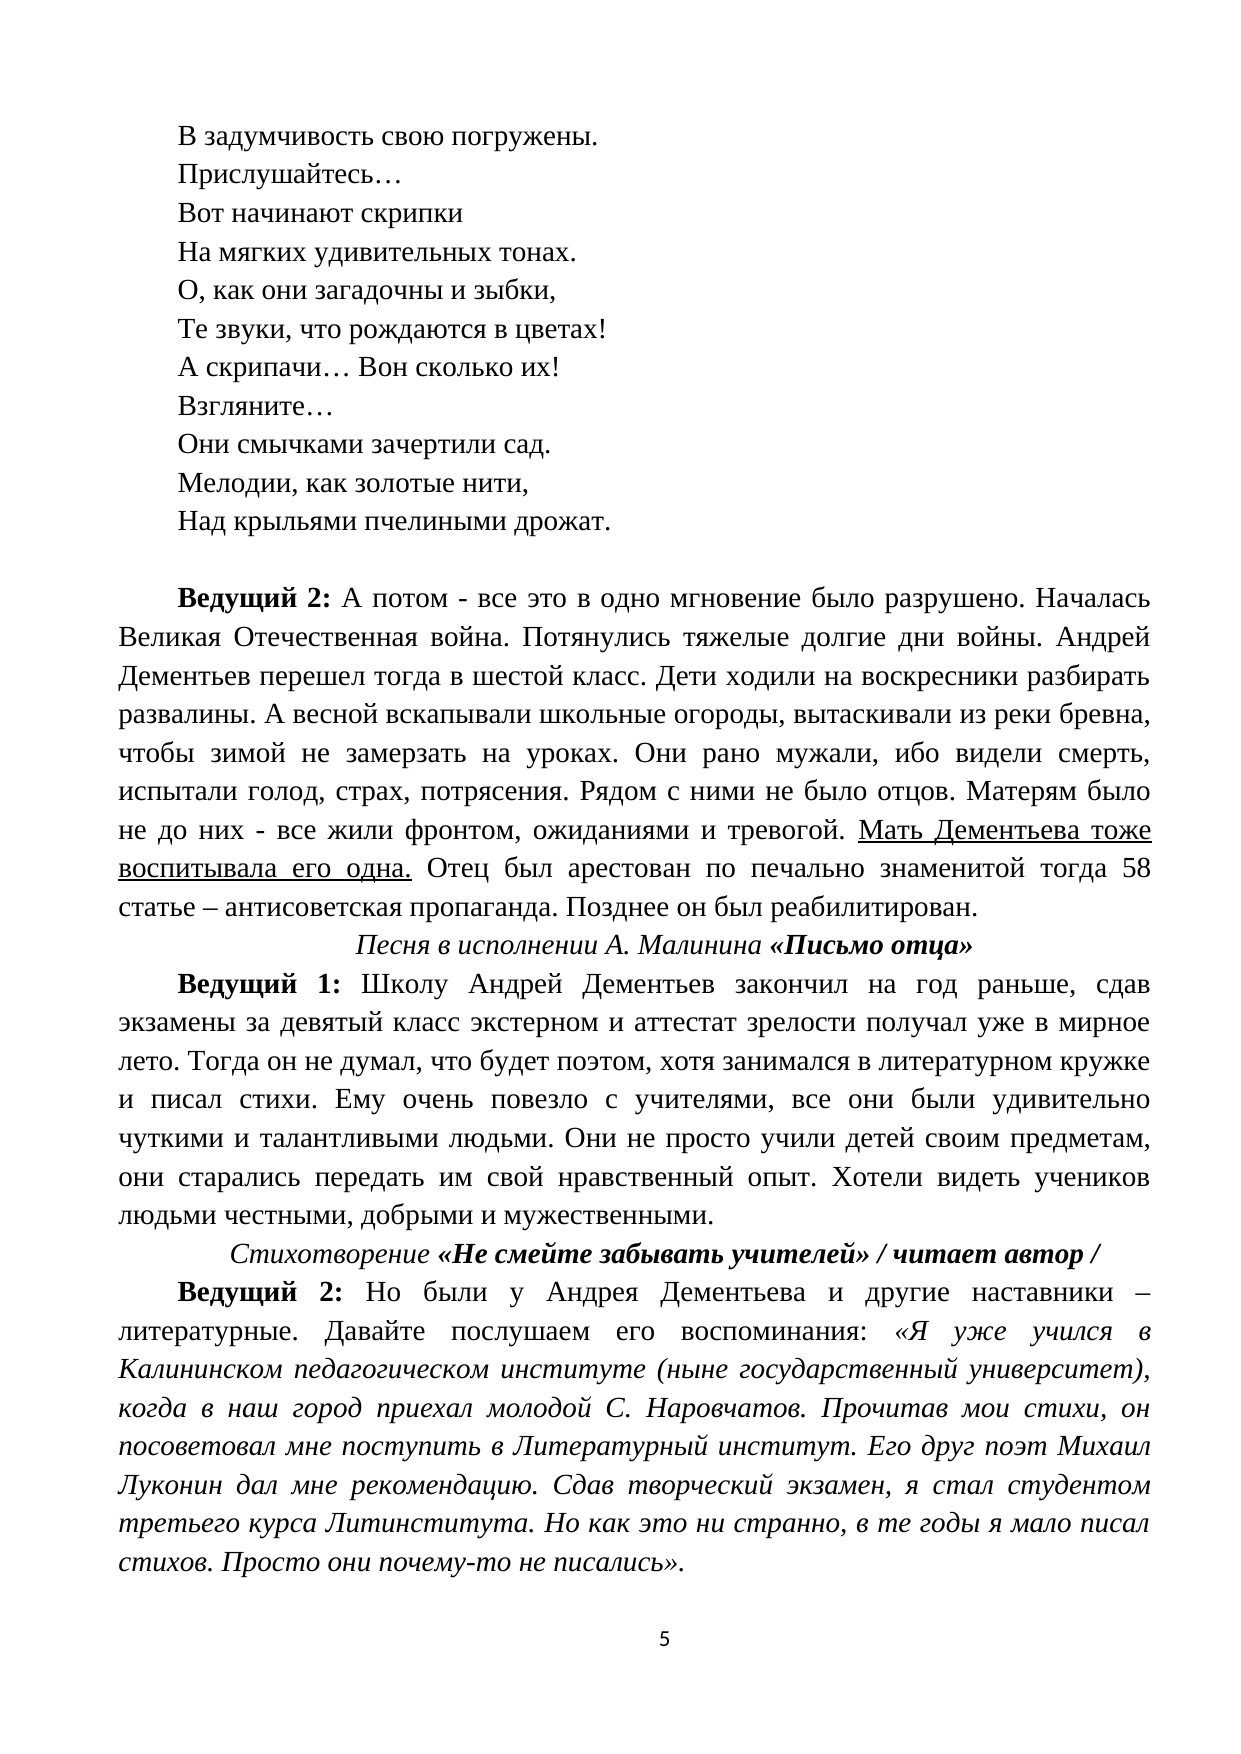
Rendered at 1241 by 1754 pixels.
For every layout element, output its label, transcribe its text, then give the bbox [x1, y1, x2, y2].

text Над крыльями пчелиными дрожат. [118, 503, 1152, 537]
text В задумчивость свою погружены. [118, 118, 1152, 152]
text Ведущий 2: Но были у Андрея Дементьева и другие наставники – литературные. Давайте послушаем его воспоминания: «Я уже учился в Калининском педагогическом институте (ныне государственный университет), когда в наш город приехал молодой С. Наровчатов. Прочитав мои стихи, он посоветовал мне поступить в Литературный институт. Его друг поэт Михаил Луконин дал мне рекомендацию. Сдав творческий экзамен, я стал студентом третьего курса Литинститута. Но как это ни странно, в те годы я мало писал стихов. Просто они почему-то не писались». [118, 1274, 1152, 1578]
text О, как они загадочны и зыбки, [118, 272, 1152, 306]
text Ведущий 2: А потом - все это в одно мгновение было разрушено. Началась Великая Отечественная война. Потянулись тяжелые долгие дни войны. Андрей Дементьев перешел тогда в шестой класс. Дети ходили на воскресники разбирать развалины. А весной вскапывали школьные огороды, вытаскивали из реки бревна, чтобы зимой не замерзать на уроках. Они рано мужали, ибо видели смерть, испытали голод, страх, потрясения. Рядом с ними не было отцов. Матерям было не до них - все жили фронтом, ожиданиями и тревогой. Мать Дементьева тоже воспитывала его одна. Отец был арестован по печально знаменитой тогда 58 статье – антисоветская пропаганда. Позднее он был реабилитирован. [118, 581, 1152, 922]
text Вот начинают скрипки [118, 195, 1152, 229]
text На мягких удивительных тонах. [118, 234, 1152, 267]
text Песня в исполнении А. Малинина «Письмо отца» [118, 927, 1152, 961]
text Мелодии, как золотые нити, [118, 465, 1152, 498]
text Взгляните… [118, 388, 1152, 421]
text Прислушайтесь… [118, 157, 1152, 190]
text Те звуки, что рождаются в цветах! [118, 311, 1152, 344]
text А скрипачи… Вон сколько их! [118, 349, 1152, 383]
text Ведущий 1: Школу Андрей Дементьев закончил на год раньше, сдав экзамены за девятый класс экстерном и аттестат зрелости получал уже в мирное лето. Тогда он не думал, что будет поэтом, хотя занимался в литературном кружке и писал стихи. Ему очень повезло с учителями, все они были удивительно чуткими и талантливыми людьми. Они не просто учили детей своим предметам, они старались передать им свой нравственный опыт. Хотели видеть учеников людьми честными, добрыми и мужественными. [118, 966, 1152, 1231]
text Они смычками зачертили сад. [118, 426, 1152, 460]
text Стихотворение «Не смейте забывать учителей» / читает автор / [118, 1236, 1152, 1269]
